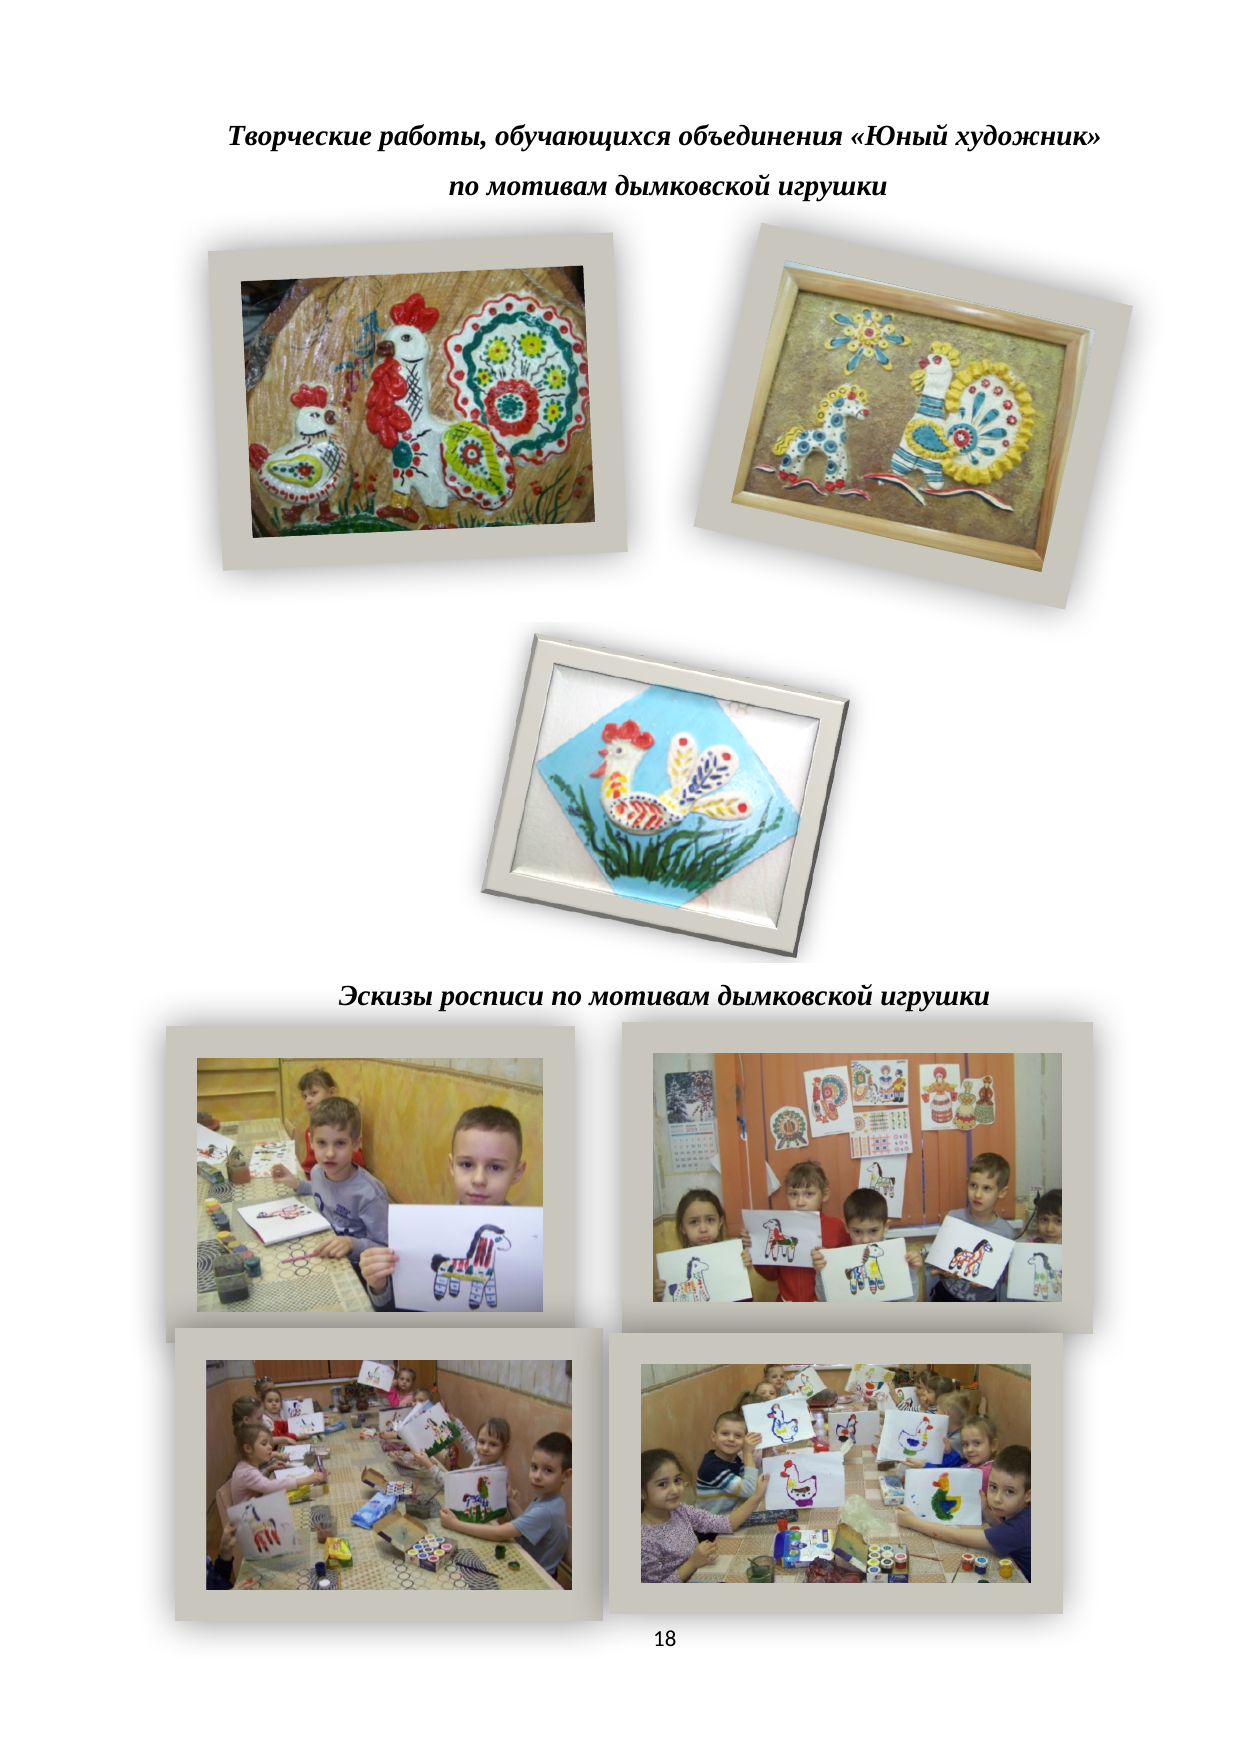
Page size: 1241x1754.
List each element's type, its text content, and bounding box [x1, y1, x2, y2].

text по мотивам дымковской игрушки [177, 168, 1152, 202]
picture [197, 1058, 543, 1312]
text Творческие работы, обучающихся объединения «Юный художник» [177, 118, 1152, 152]
picture [241, 266, 595, 537]
text Эскизы росписи по мотивам дымковской игрушки [177, 978, 1152, 1011]
table_header [879, 220, 1162, 622]
picture [206, 1360, 572, 1590]
picture [443, 622, 886, 963]
picture [653, 1053, 1062, 1302]
table_cell [167, 623, 1162, 977]
table_header [665, 220, 993, 622]
table_header [167, 220, 664, 622]
picture [641, 1364, 1031, 1583]
picture [732, 261, 1095, 571]
